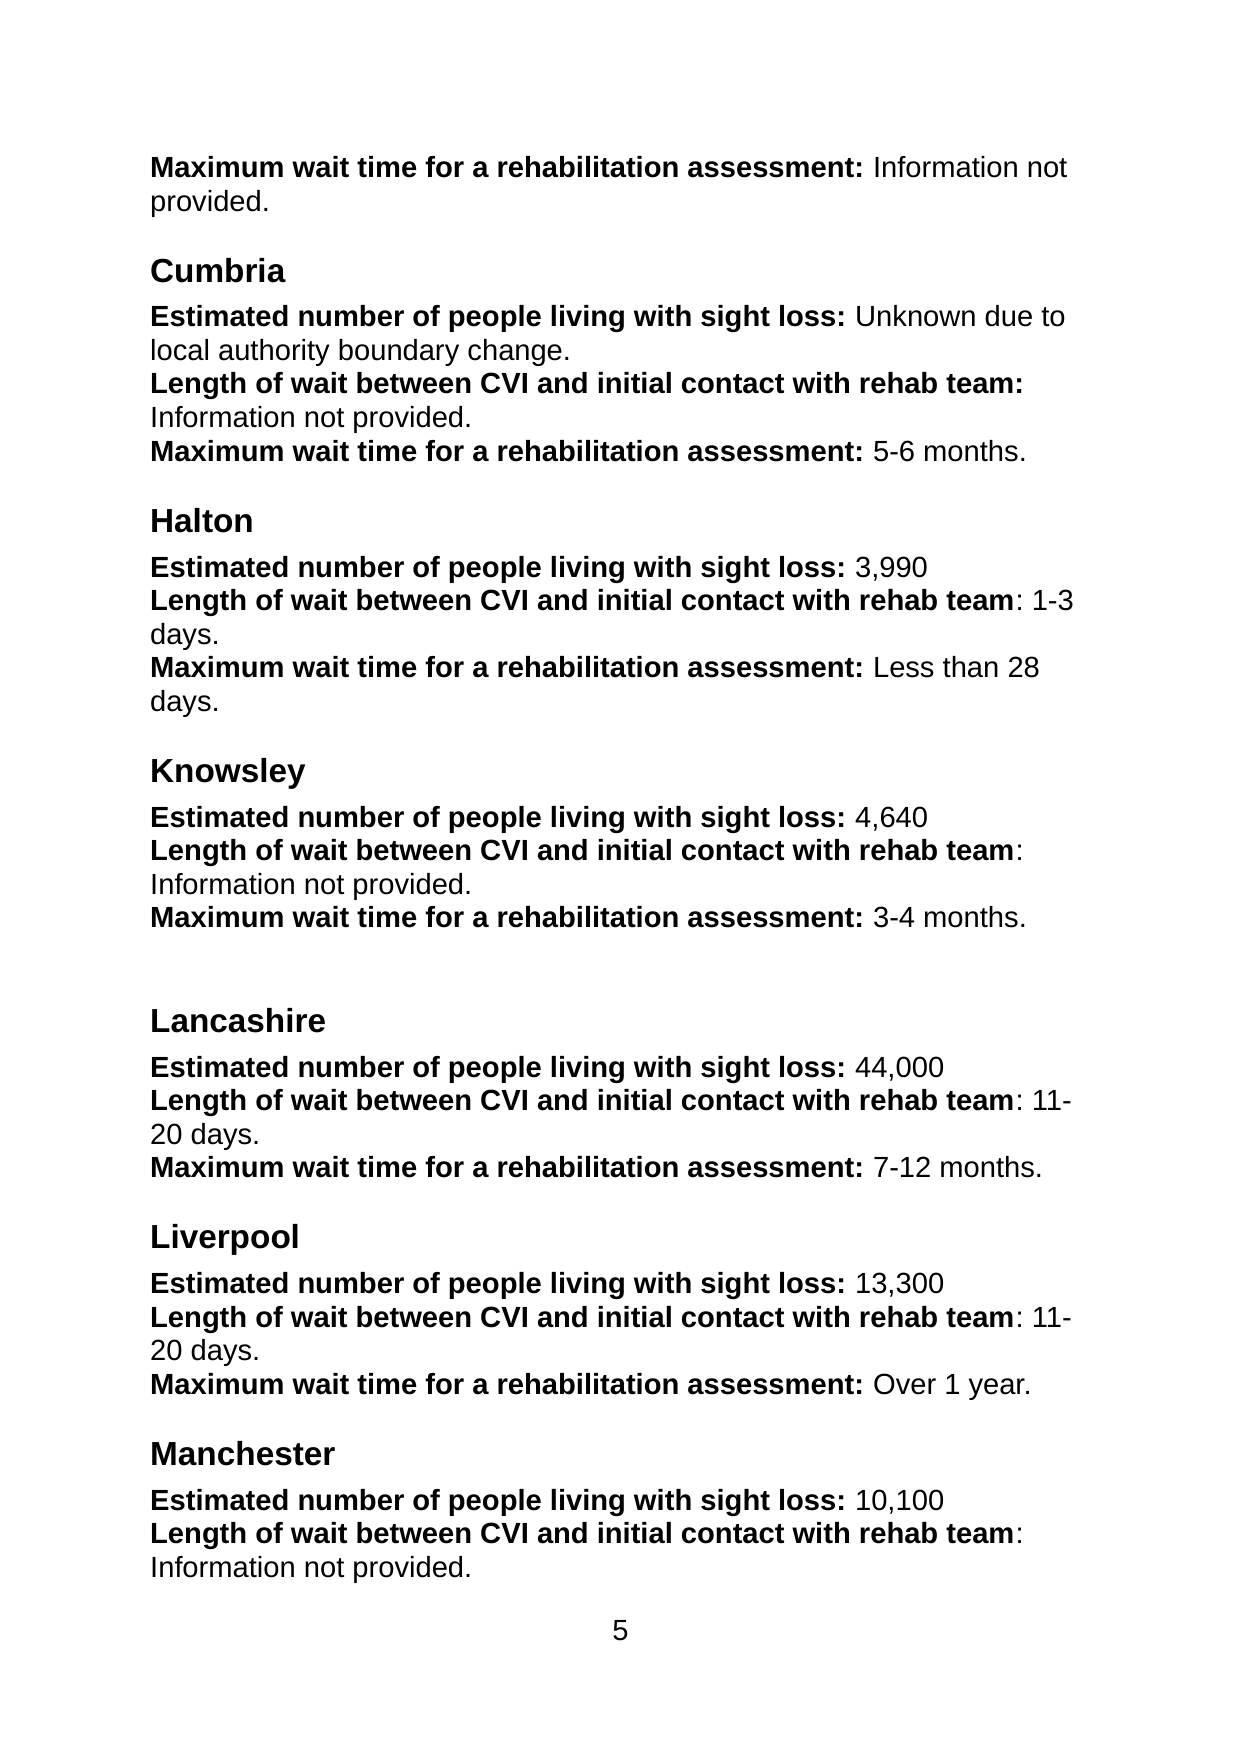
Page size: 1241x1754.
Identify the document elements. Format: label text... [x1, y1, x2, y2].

text Estimated number of people living with sight loss: 44,000 [150, 1050, 1090, 1083]
text Length of wait between CVI and initial contact with rehab team: Information not provided. [150, 367, 1090, 434]
text Estimated number of people living with sight loss: 3,990 [150, 549, 1090, 583]
text Maximum wait time for a rehabilitation assessment: 3-4 months. [150, 900, 1090, 934]
text Estimated number of people living with sight loss: 4,640 [150, 800, 1090, 833]
subtitle Manchester [150, 1434, 1090, 1472]
text Length of wait between CVI and initial contact with rehab team: Information not provided. [150, 833, 1090, 900]
text Maximum wait time for a rehabilitation assessment: 5-6 months. [150, 434, 1090, 467]
subtitle Halton [150, 501, 1090, 539]
text Maximum wait time for a rehabilitation assessment: Information not provided. [150, 150, 1090, 217]
text Estimated number of people living with sight loss: 10,100 [150, 1483, 1090, 1516]
text Length of wait between CVI and initial contact with rehab team: 11-20 days. [150, 1083, 1090, 1150]
text Maximum wait time for a rehabilitation assessment: Over 1 year. [150, 1367, 1090, 1401]
text Estimated number of people living with sight loss: Unknown due to local authority boundary change. [150, 299, 1090, 367]
text Maximum wait time for a rehabilitation assessment: Less than 28 days. [150, 650, 1090, 717]
text Maximum wait time for a rehabilitation assessment: 7-12 months. [150, 1150, 1090, 1184]
text Length of wait between CVI and initial contact with rehab team: 11-20 days. [150, 1300, 1090, 1367]
text Length of wait between CVI and initial contact with rehab team: 1-3 days. [150, 583, 1090, 650]
text Estimated number of people living with sight loss: 13,300 [150, 1266, 1090, 1300]
text Length of wait between CVI and initial contact with rehab team: Information not provided. [150, 1516, 1090, 1583]
subtitle Cumbria [150, 251, 1090, 289]
subtitle Knowsley [150, 751, 1090, 789]
subtitle Liverpool [150, 1217, 1090, 1256]
subtitle Lancashire [150, 1001, 1090, 1039]
